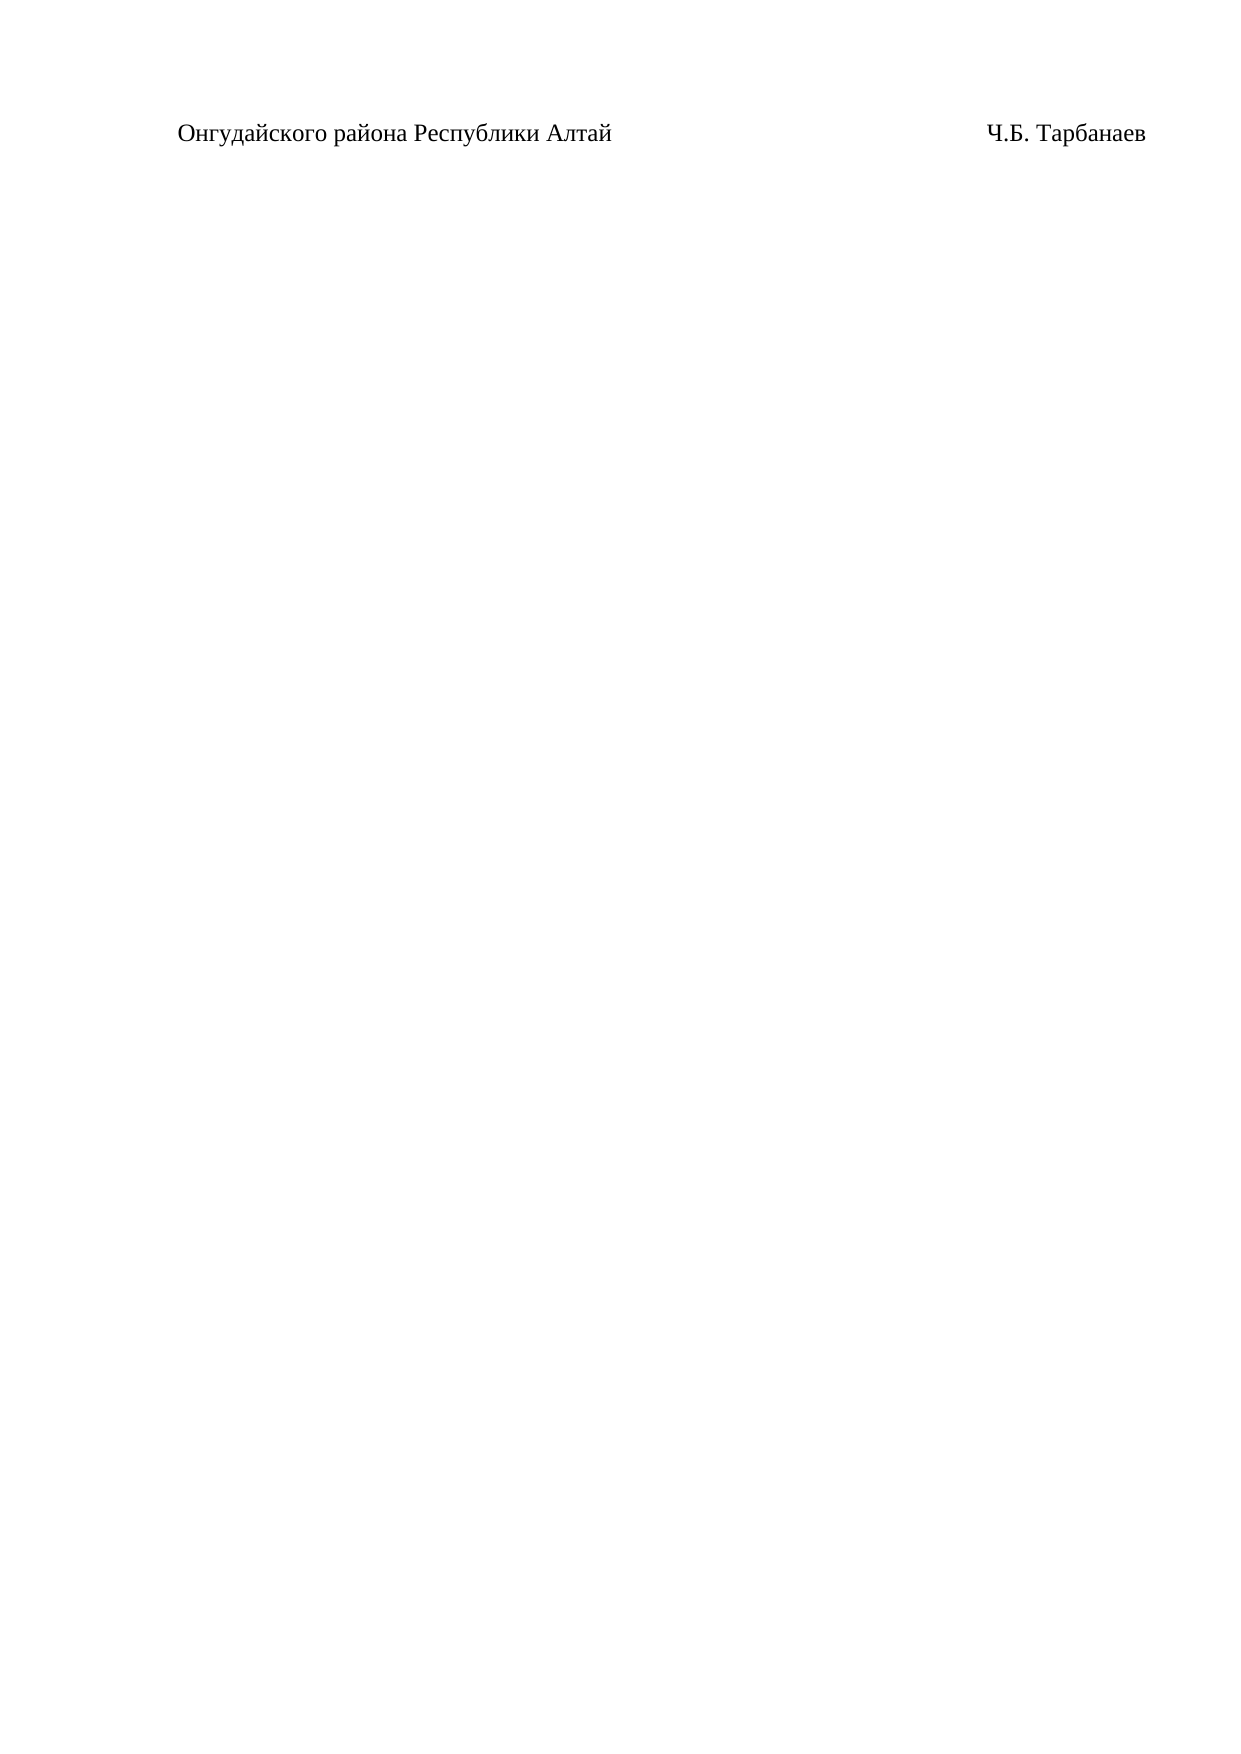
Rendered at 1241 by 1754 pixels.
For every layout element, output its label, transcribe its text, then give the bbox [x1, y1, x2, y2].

text Онгудайского района Республики Алтай Ч.Б. Тарбанаев [177, 118, 1152, 147]
